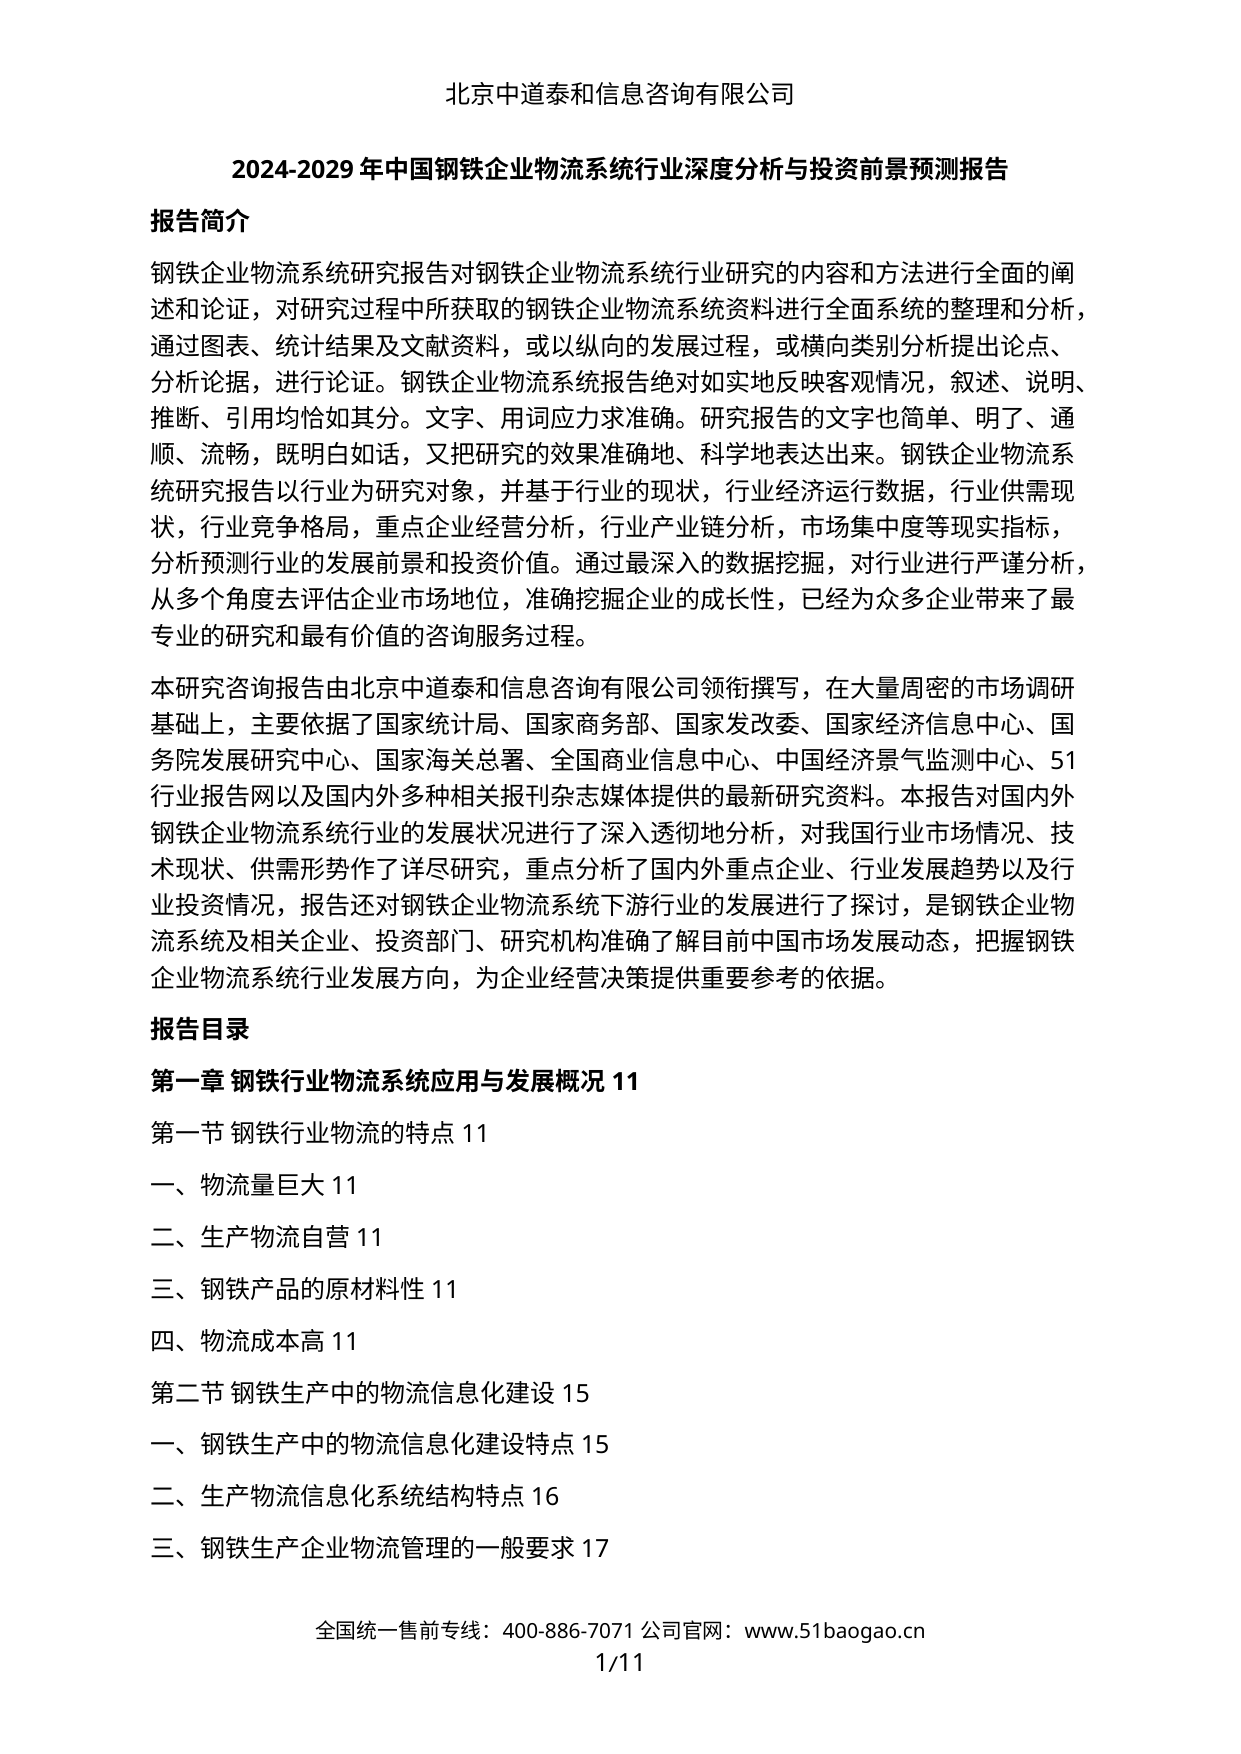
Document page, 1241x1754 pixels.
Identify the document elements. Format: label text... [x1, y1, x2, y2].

text 第二节 钢铁生产中的物流信息化建设 15 [150, 1373, 1090, 1409]
text 本研究咨询报告由北京中道泰和信息咨询有限公司领衔撰写，在大量周密的市场调研基础上，主要依据了国家统计局、国家商务部、国家发改委、国家经济信息中心、国务院发展研究中心、国家海关总署、全国商业信息中心、中国经济景气监测中心、51行业报告网以及国内外多种相关报刊杂志媒体提供的最新研究资料。本报告对国内外钢铁企业物流系统行业的发展状况进行了深入透彻地分析，对我国行业市场情况、技术现状、供需形势作了详尽研究，重点分析了国内外重点企业、行业发展趋势以及行业投资情况，报告还对钢铁企业物流系统下游行业的发展进行了探讨，是钢铁企业物流系统及相关企业、投资部门、研究机构准确了解目前中国市场发展动态，把握钢铁企业物流系统行业发展方向，为企业经营决策提供重要参考的依据。 [150, 668, 1090, 994]
text 一、钢铁生产中的物流信息化建设特点 15 [150, 1425, 1090, 1461]
text 报告简介 [150, 202, 1090, 238]
text 三、钢铁生产企业物流管理的一般要求 17 [150, 1529, 1090, 1565]
text 钢铁企业物流系统研究报告对钢铁企业物流系统行业研究的内容和方法进行全面的阐述和论证，对研究过程中所获取的钢铁企业物流系统资料进行全面系统的整理和分析，通过图表、统计结果及文献资料，或以纵向的发展过程，或横向类别分析提出论点、分析论据，进行论证。钢铁企业物流系统报告绝对如实地反映客观情况，叙述、说明、推断、引用均恰如其分。文字、用词应力求准确。研究报告的文字也简单、明了、通顺、流畅，既明白如话，又把研究的效果准确地、科学地表达出来。钢铁企业物流系统研究报告以行业为研究对象，并基于行业的现状，行业经济运行数据，行业供需现状，行业竞争格局，重点企业经营分析，行业产业链分析，市场集中度等现实指标，分析预测行业的发展前景和投资价值。通过最深入的数据挖掘，对行业进行严谨分析，从多个角度去评估企业市场地位，准确挖掘企业的成长性，已经为众多企业带来了最专业的研究和最有价值的咨询服务过程。 [150, 254, 1090, 652]
text 第一章 钢铁行业物流系统应用与发展概况 11 [150, 1062, 1090, 1098]
text 第一节 钢铁行业物流的特点 11 [150, 1114, 1090, 1150]
text 一、物流量巨大 11 [150, 1166, 1090, 1202]
text 二、生产物流信息化系统结构特点 16 [150, 1477, 1090, 1513]
text 二、生产物流自营 11 [150, 1217, 1090, 1254]
text 四、物流成本高 11 [150, 1321, 1090, 1357]
text 报告目录 [150, 1010, 1090, 1046]
text 三、钢铁产品的原材料性 11 [150, 1269, 1090, 1306]
text 2024-2029年中国钢铁企业物流系统行业深度分析与投资前景预测报告 [150, 150, 1090, 186]
